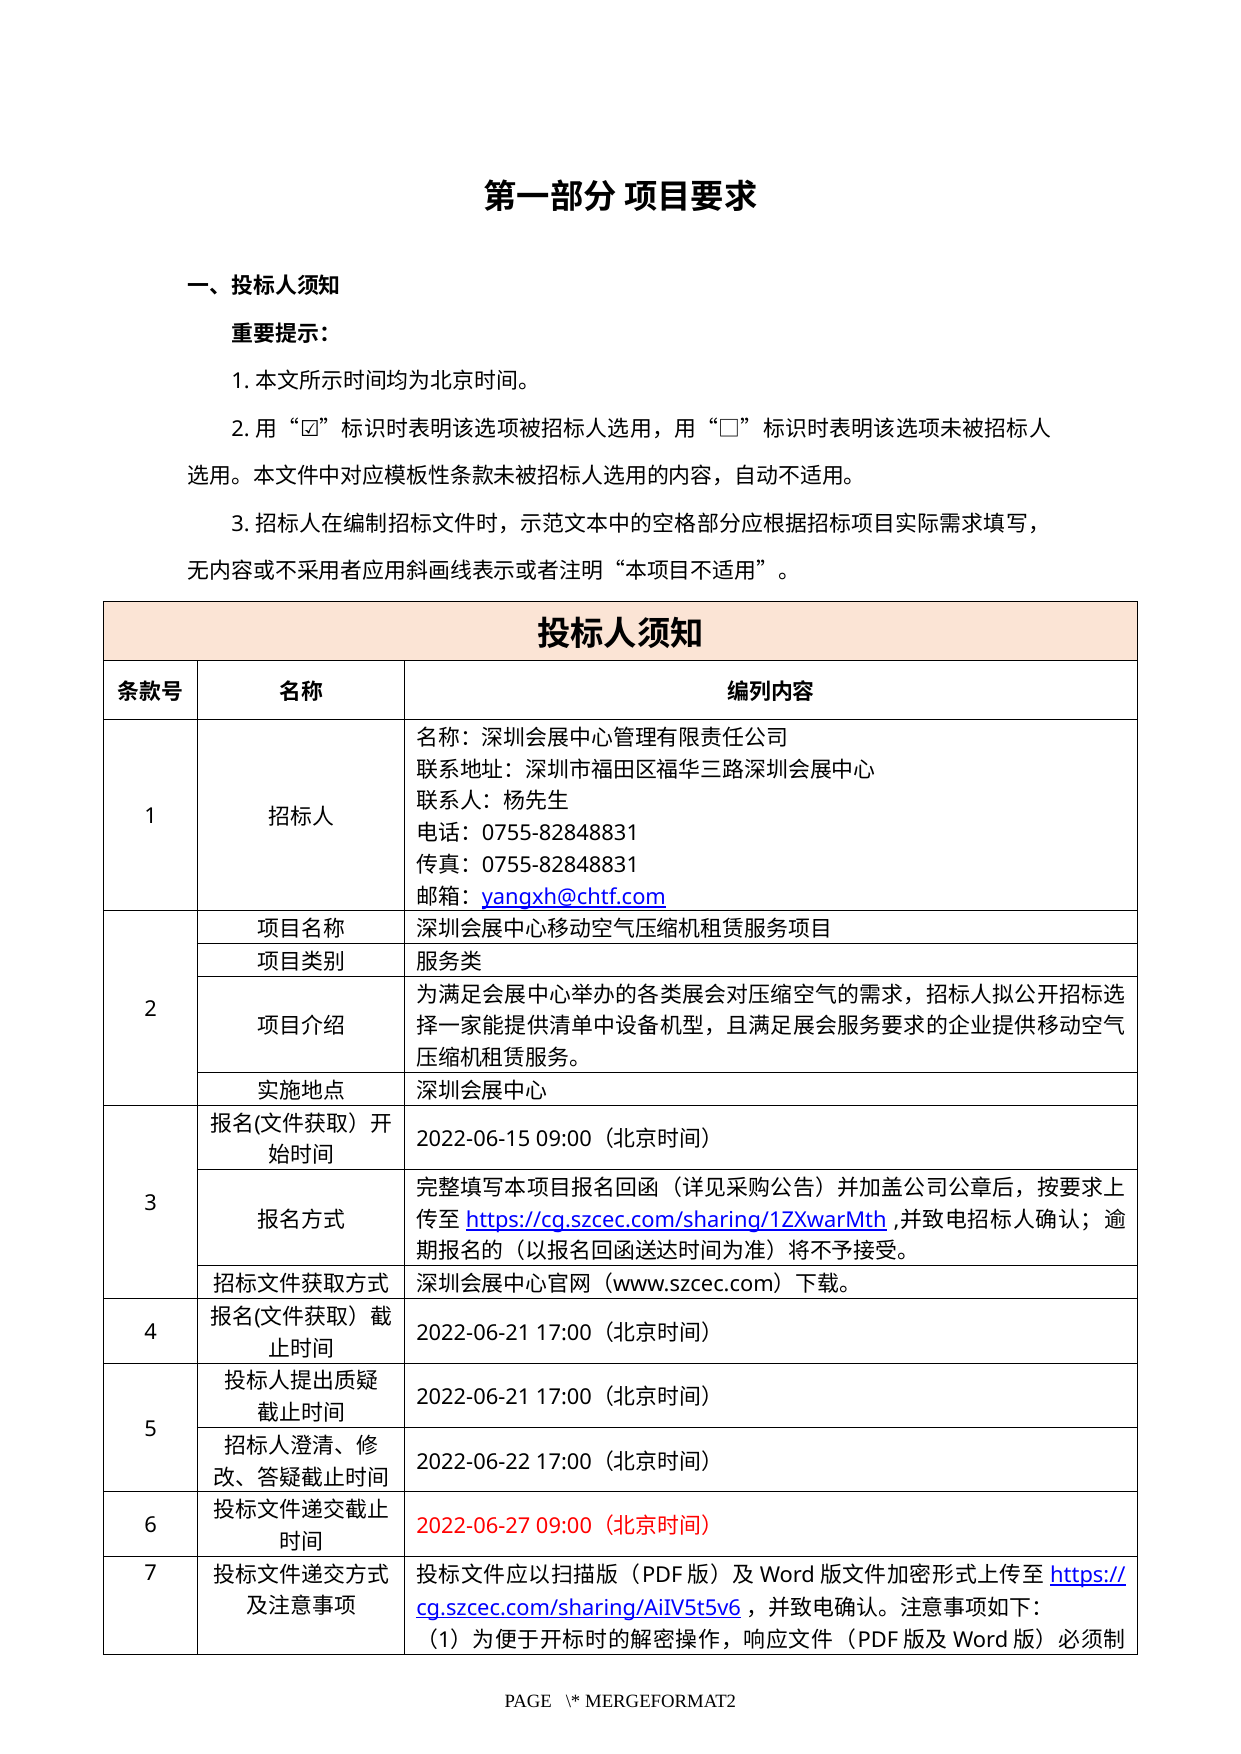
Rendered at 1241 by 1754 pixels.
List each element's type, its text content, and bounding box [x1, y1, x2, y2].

table_cell 条款号 [104, 661, 197, 719]
list 用“☑”标识时表明该选项被招标人选用，用“□”标识时表明该选项未被招标人选用。本文件中对应模板性条款未被招标人选用的内容，自动不适用。 [187, 411, 1053, 490]
text 重要提示： [187, 316, 1053, 347]
table_cell 项目类别 [198, 944, 404, 976]
table_cell 2022-06-22 17:00（北京时间） [405, 1428, 1137, 1491]
table_cell 2 [104, 911, 197, 1104]
table_cell 服务类 [405, 944, 1137, 976]
table_cell 名称：深圳会展中心管理有限责任公司 联系地址：深圳市福田区福华三路深圳会展中心 联系人：杨先生 电话：0755-82848831 传真：0755-82848831 邮箱：yangxh@chtf.com [405, 720, 1137, 910]
table_cell 2022-06-21 17:00（北京时间） [405, 1299, 1137, 1362]
table_cell 报名(文件获取）开始时间 [198, 1106, 404, 1169]
table_cell 投标文件递交方式及注意事项 [198, 1557, 404, 1654]
table_cell 编列内容 [405, 661, 1137, 719]
table_cell 深圳会展中心官网（www.szcec.com）下载。 [405, 1266, 1137, 1298]
table_cell 2022-06-27 09:00（北京时间） [405, 1492, 1137, 1556]
table_cell 投标人提出质疑 截止时间 [345, 1364, 404, 1427]
table_cell 完整填写本项目报名回函（详见采购公告）并加盖公司公章后，按要求上传至https://cg.szcec.com/sharing/1ZXwarMth ,并致电招标人确认；逾期报名的（以报名回函送达时间为准）将不予接受。 [405, 1170, 1137, 1265]
table_cell 2022-06-21 17:00（北京时间） [405, 1364, 1137, 1427]
table_cell 实施地点 [198, 1073, 404, 1104]
table_cell 招标人 [198, 720, 404, 910]
list 招标人在编制招标文件时，示范文本中的空格部分应根据招标项目实际需求填写，无内容或不采用者应用斜画线表示或者注明“本项目不适用”。 [187, 506, 1053, 585]
table_cell 报名(文件获取）截止时间 [198, 1299, 404, 1362]
table_cell 报名方式 [198, 1170, 404, 1265]
table_cell 深圳会展中心 [405, 1073, 1137, 1104]
table_cell 2022-06-15 09:00（北京时间） [405, 1106, 1137, 1169]
table_cell 名称 [198, 661, 404, 719]
list 本文所示时间均为北京时间。 [187, 363, 1053, 395]
table_header 投标人须知 [104, 602, 1137, 660]
table_cell 深圳会展中心移动空气压缩机租赁服务项目 [405, 911, 1137, 943]
table_cell 1 [104, 720, 197, 910]
text 第一部分 项目要求 [187, 162, 1053, 227]
table_cell 招标文件获取方式 [198, 1266, 404, 1298]
table_cell 5 [104, 1364, 197, 1491]
table_cell 招标人澄清、修改、答疑截止时间 [198, 1428, 404, 1491]
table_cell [405, 1557, 1137, 1654]
table_cell 6 [104, 1492, 197, 1556]
table_cell 项目介绍 [198, 977, 404, 1072]
table_cell 投标人提出质疑 截止时间 [198, 1364, 258, 1427]
table_cell 7 [104, 1557, 197, 1654]
table_cell 投标文件递交截止时间 [323, 1492, 404, 1556]
table_cell 项目名称 [198, 911, 404, 943]
list 投标人须知 [187, 267, 1053, 300]
table_cell 4 [104, 1299, 197, 1362]
table_cell 为满足会展中心举办的各类展会对压缩空气的需求，招标人拟公开招标选择一家能提供清单中设备机型，且满足展会服务要求的企业提供移动空气压缩机租赁服务。 [405, 977, 1137, 1072]
table_cell 投标文件递交截止时间 [198, 1492, 279, 1556]
table_cell 3 [104, 1106, 197, 1298]
